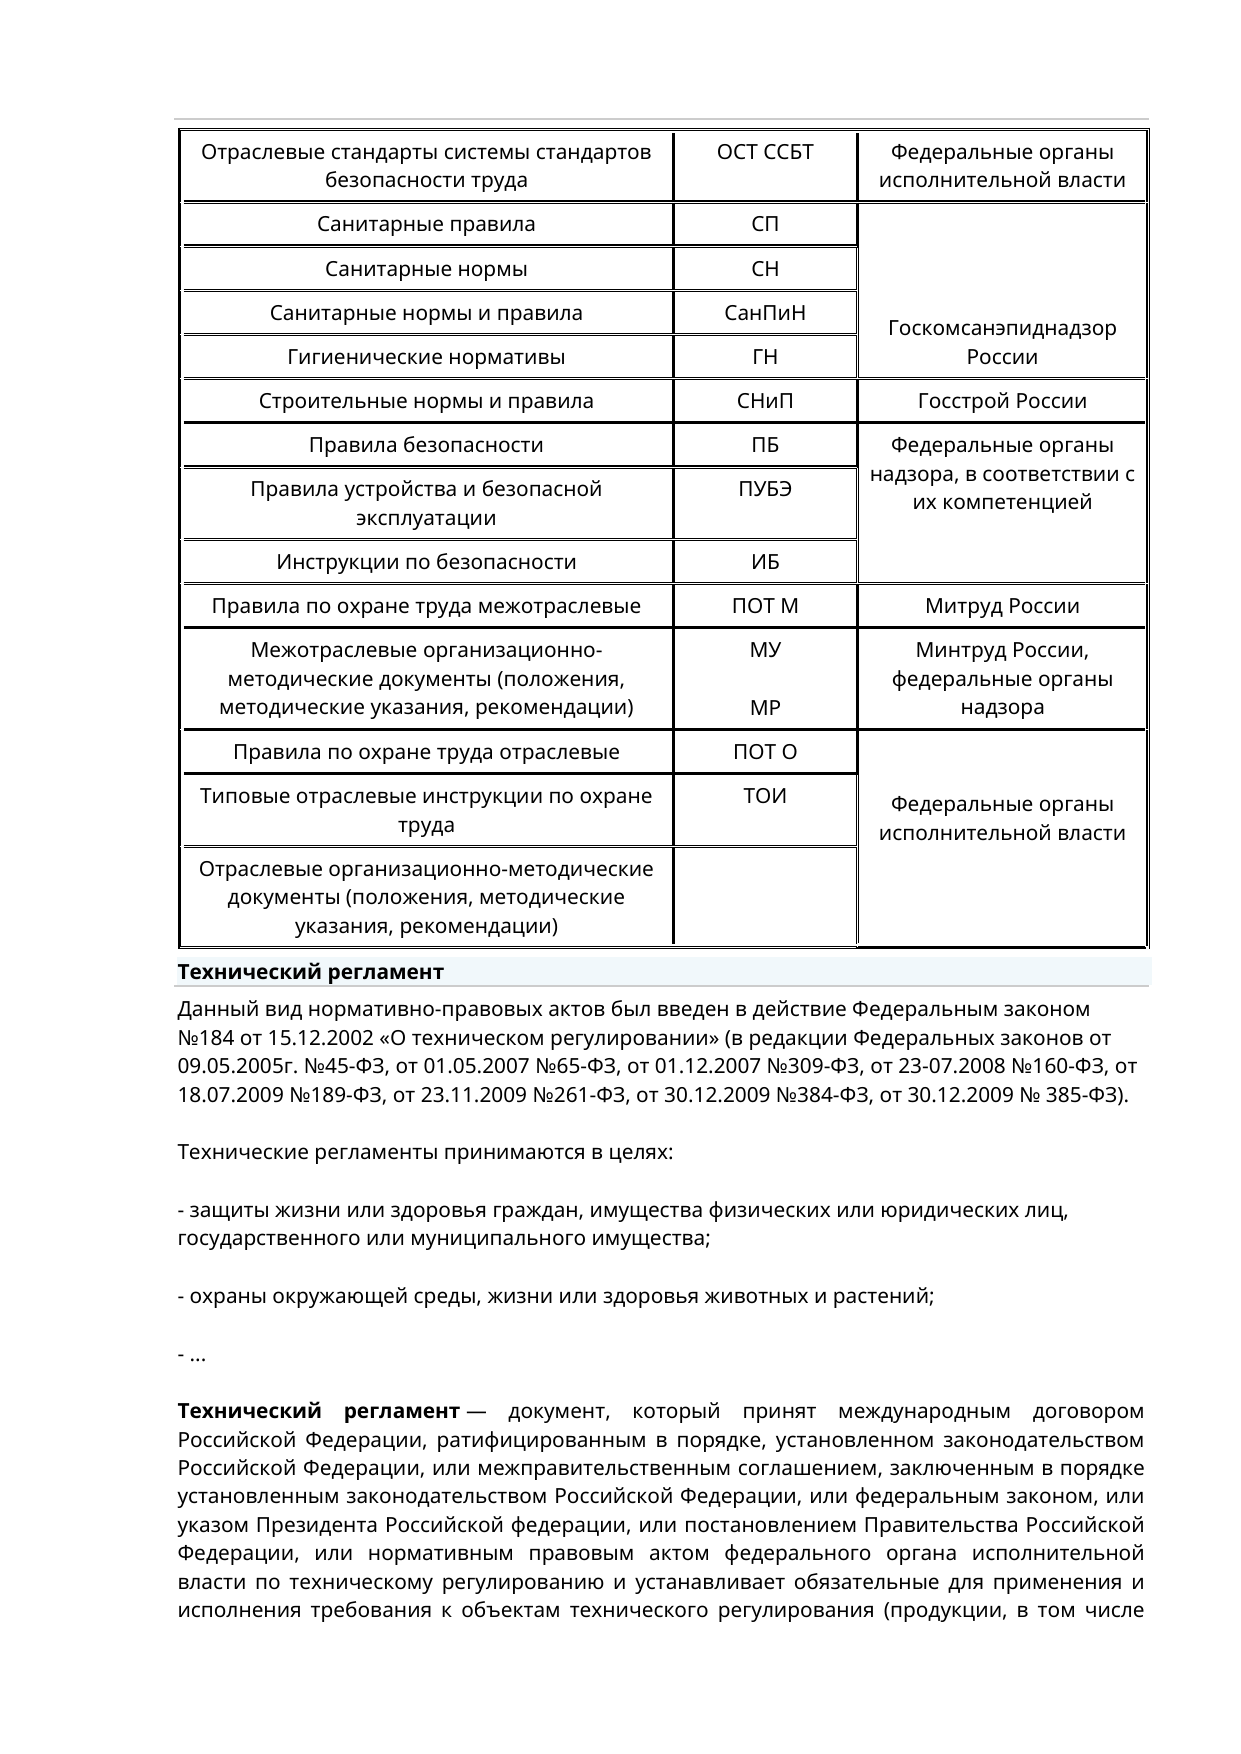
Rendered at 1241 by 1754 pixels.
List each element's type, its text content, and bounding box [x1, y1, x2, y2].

text Технический регламент [177, 957, 1152, 985]
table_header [174, 120, 1148, 957]
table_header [174, 987, 1148, 1632]
